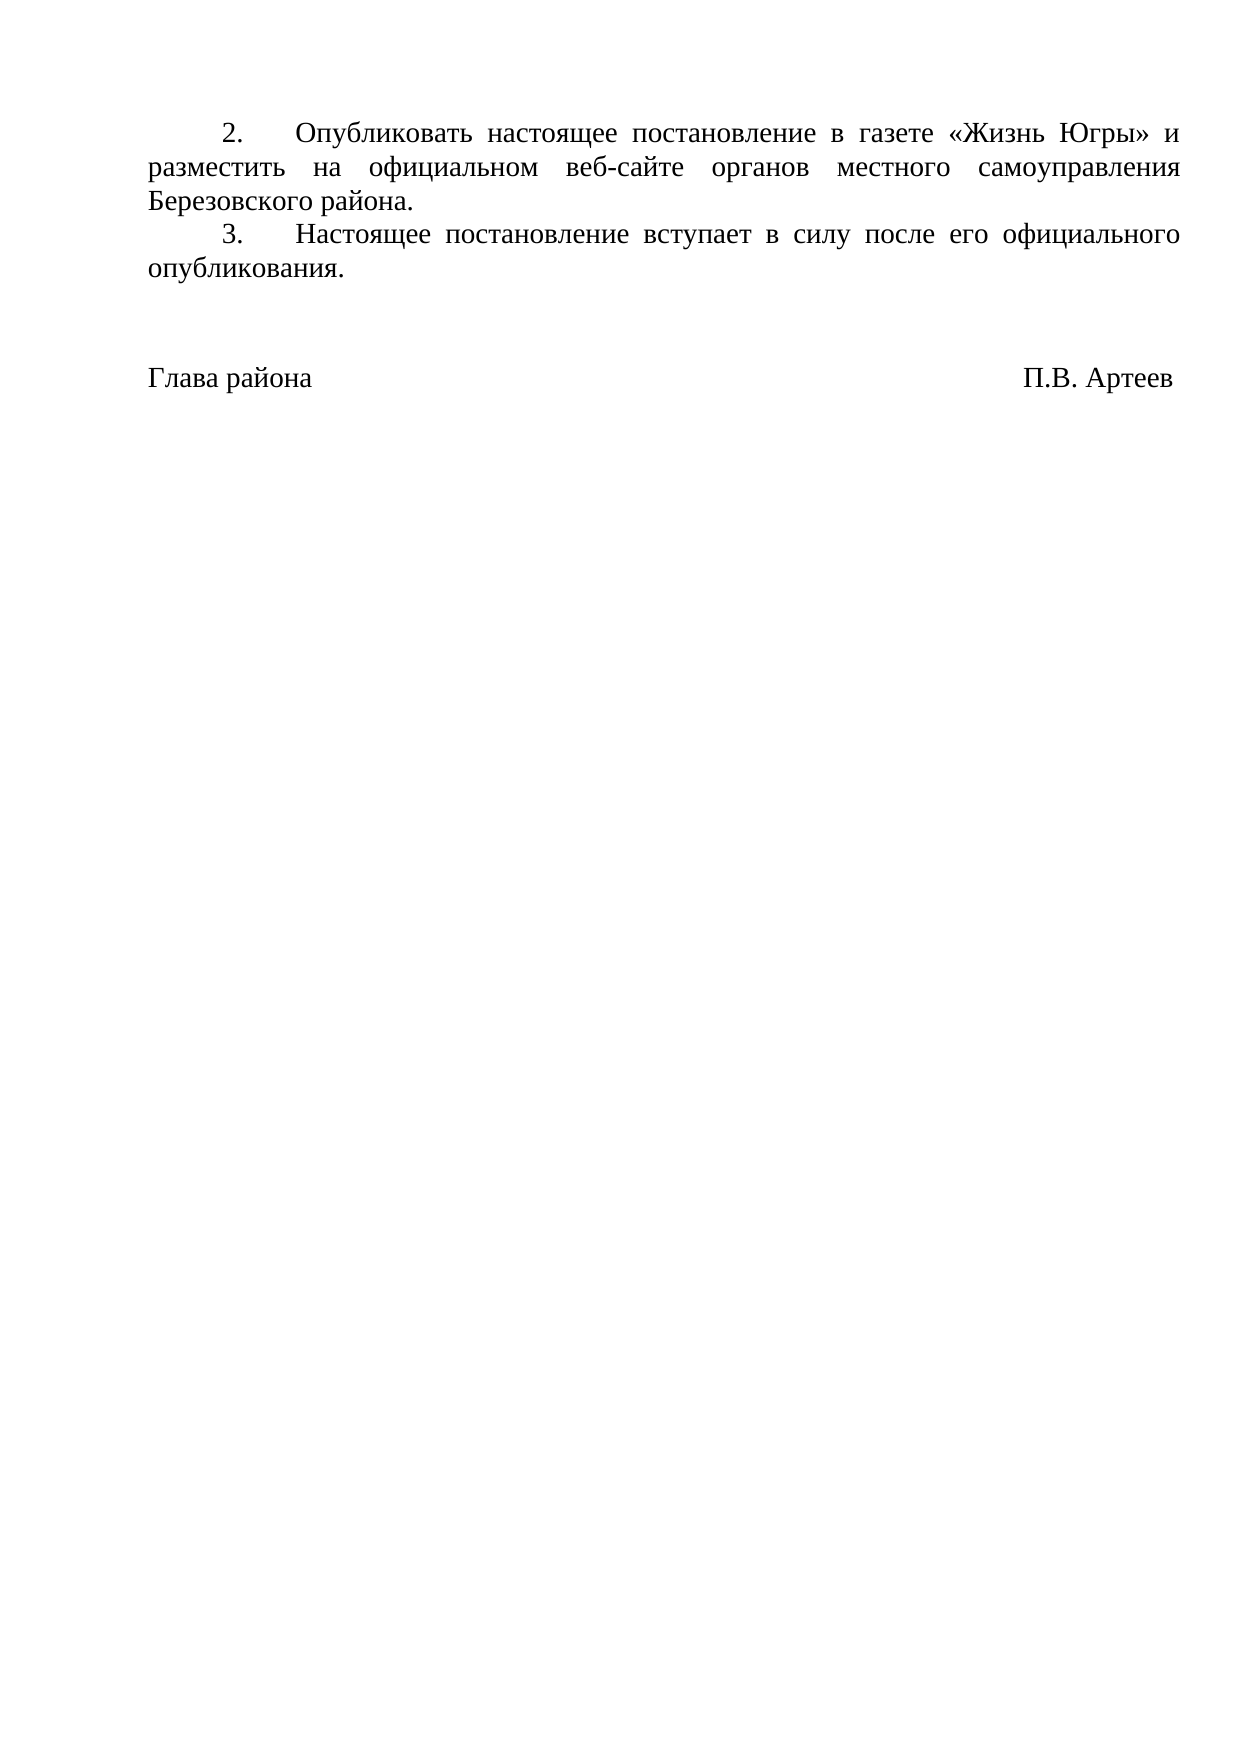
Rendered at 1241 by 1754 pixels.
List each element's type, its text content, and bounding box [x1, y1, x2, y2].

list Настоящее постановление вступает в силу после его официального опубликования. [148, 216, 1181, 283]
list Опубликовать настоящее постановление в газете «Жизнь Югры» и разместить на официальном веб-сайте органов местного самоуправления Березовского района. [148, 116, 1181, 216]
text Глава района П.В. Артеев [148, 360, 1181, 394]
